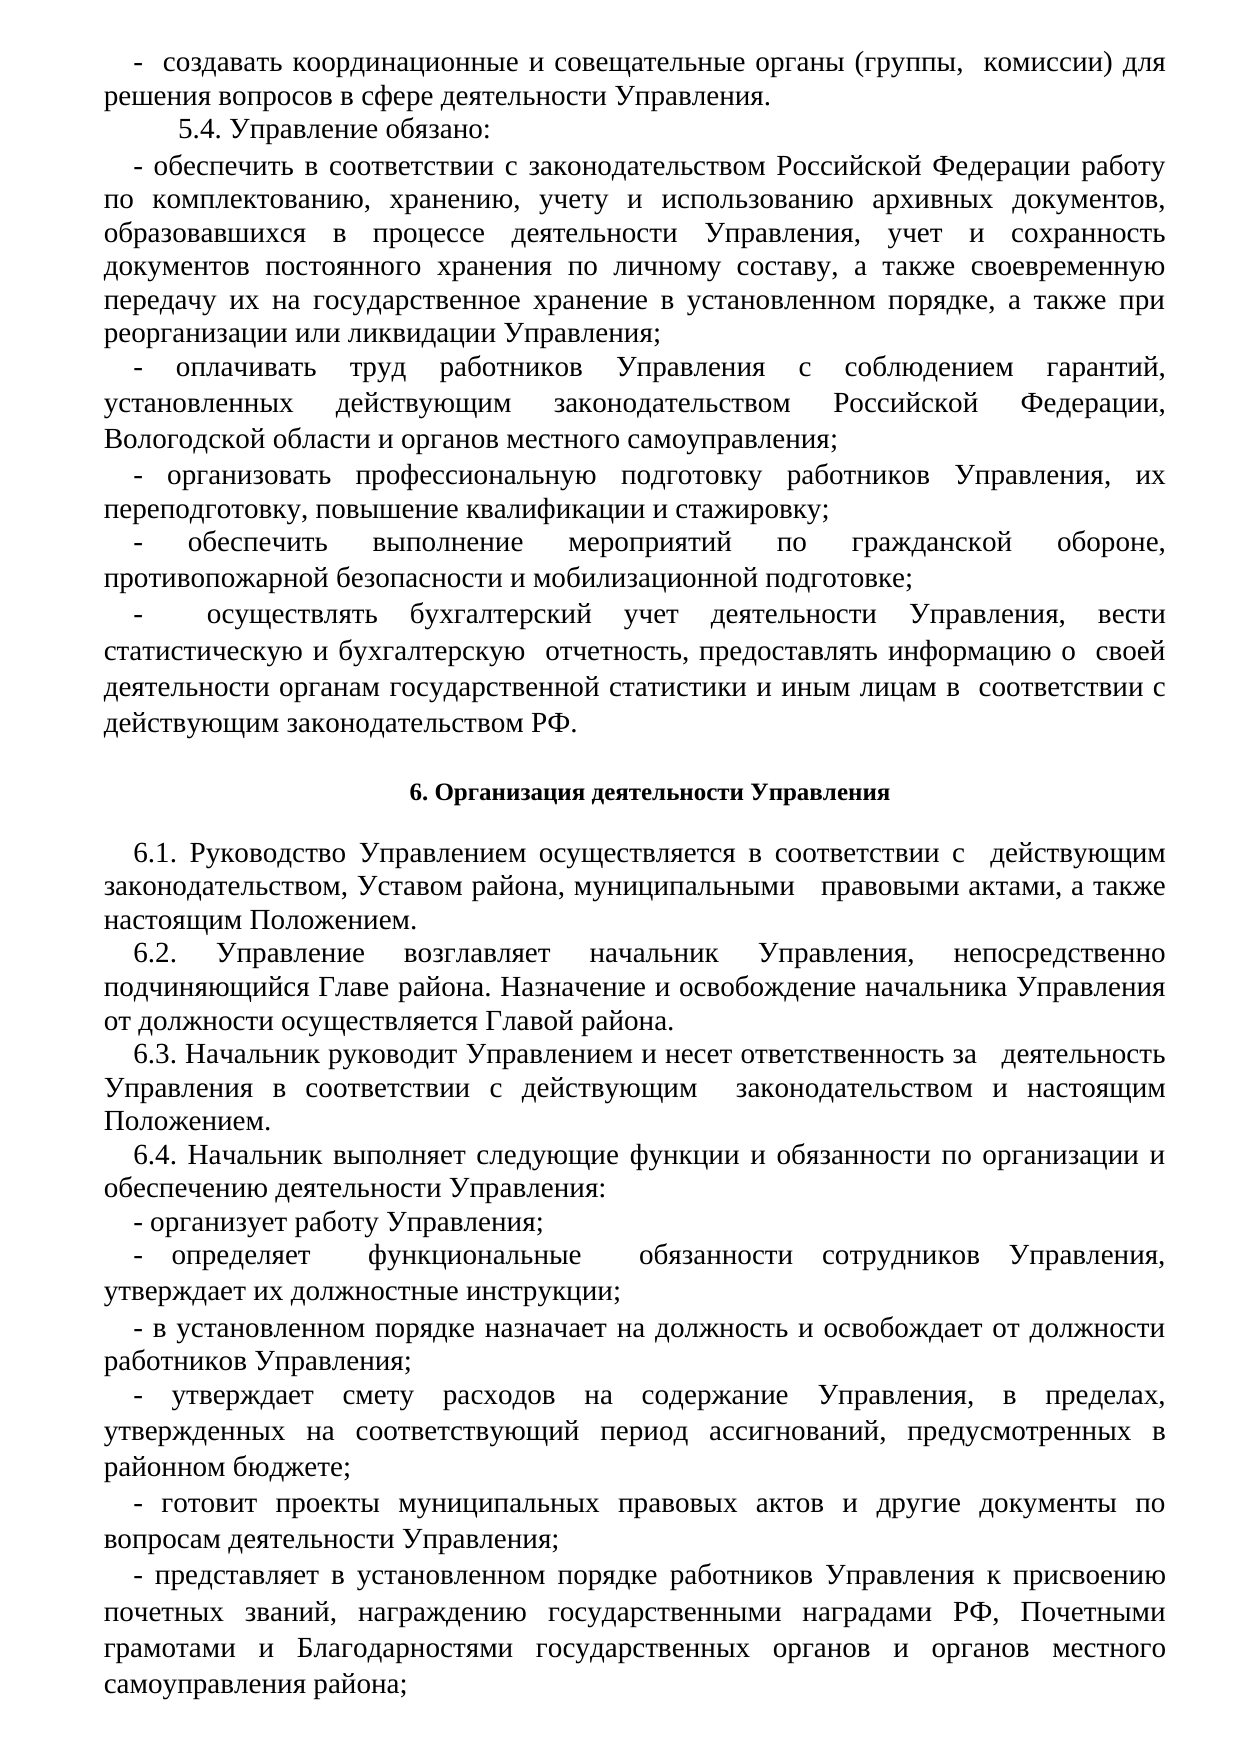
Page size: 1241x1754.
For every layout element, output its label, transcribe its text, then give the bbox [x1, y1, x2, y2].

text - определяет функциональные обязанности сотрудников Управления, утверждает их должностные инструкции; [103, 1237, 1167, 1307]
text - в установленном порядке назначает на должность и освобождает от должности работников Управления; [103, 1310, 1167, 1377]
text 6.3. Начальник руководит Управлением и несет ответственность за деятельность Управления в соответствии с действующим законодательством и настоящим Положением. [103, 1036, 1167, 1137]
text 6.2. Управление возглавляет начальник Управления, непосредственно подчиняющийся Главе района. Назначение и освобождение начальника Управления от должности осуществляется Главой района. [103, 936, 1167, 1036]
text - организовать профессиональную подготовку работников Управления, их переподготовку, повышение квалификации и стажировку; [103, 457, 1167, 524]
text - оплачивать труд работников Управления с соблюдением гарантий, установленных действующим законодательством Российской Федерации, Вологодской области и органов местного самоуправления; [103, 349, 1167, 455]
text - представляет в установленном порядке работников Управления к присвоению почетных званий, награждению государственными наградами РФ, Почетными грамотами и Благодарностями государственных органов и органов местного самоуправления района; [103, 1557, 1167, 1699]
text 5.4. Управление обязано: [112, 111, 1167, 145]
text - обеспечить выполнение мероприятий по гражданской обороне, противопожарной безопасности и мобилизационной подготовке; [103, 524, 1167, 594]
text - создавать координационные и совещательные органы (группы, комиссии) для решения вопросов в сфере деятельности Управления. [103, 44, 1167, 111]
text - готовит проекты муниципальных правовых актов и другие документы по вопросам деятельности Управления; [103, 1485, 1167, 1555]
text 6. Организация деятельности Управления [103, 777, 1167, 806]
text 6.1. Руководство Управлением осуществляется в соответствии с действующим законодательством, Уставом района, муниципальными правовыми актами, а также настоящим Положением. [103, 835, 1167, 936]
text - утверждает смету расходов на содержание Управления, в пределах, утвержденных на соответствующий период ассигнований, предусмотренных в районном бюджете; [103, 1377, 1167, 1483]
text - обеспечить в соответствии с законодательством Российской Федерации работу по комплектованию, хранению, учету и использованию архивных документов, образовавшихся в процессе деятельности Управления, учет и сохранность документов постоянного хранения по личному составу, а также своевременную передачу их на государственное хранение в установленном порядке, а также при реорганизации или ликвидации Управления; [103, 148, 1167, 349]
text 6.4. Начальник выполняет следующие функции и обязанности по организации и обеспечению деятельности Управления: [103, 1137, 1167, 1204]
text - осуществлять бухгалтерский учет деятельности Управления, вести статистическую и бухгалтерскую отчетность, предоставлять информацию о своей деятельности органам государственной статистики и иным лицам в соответствии с действующим законодательством РФ. [103, 597, 1167, 739]
text - организует работу Управления; [103, 1204, 1167, 1237]
